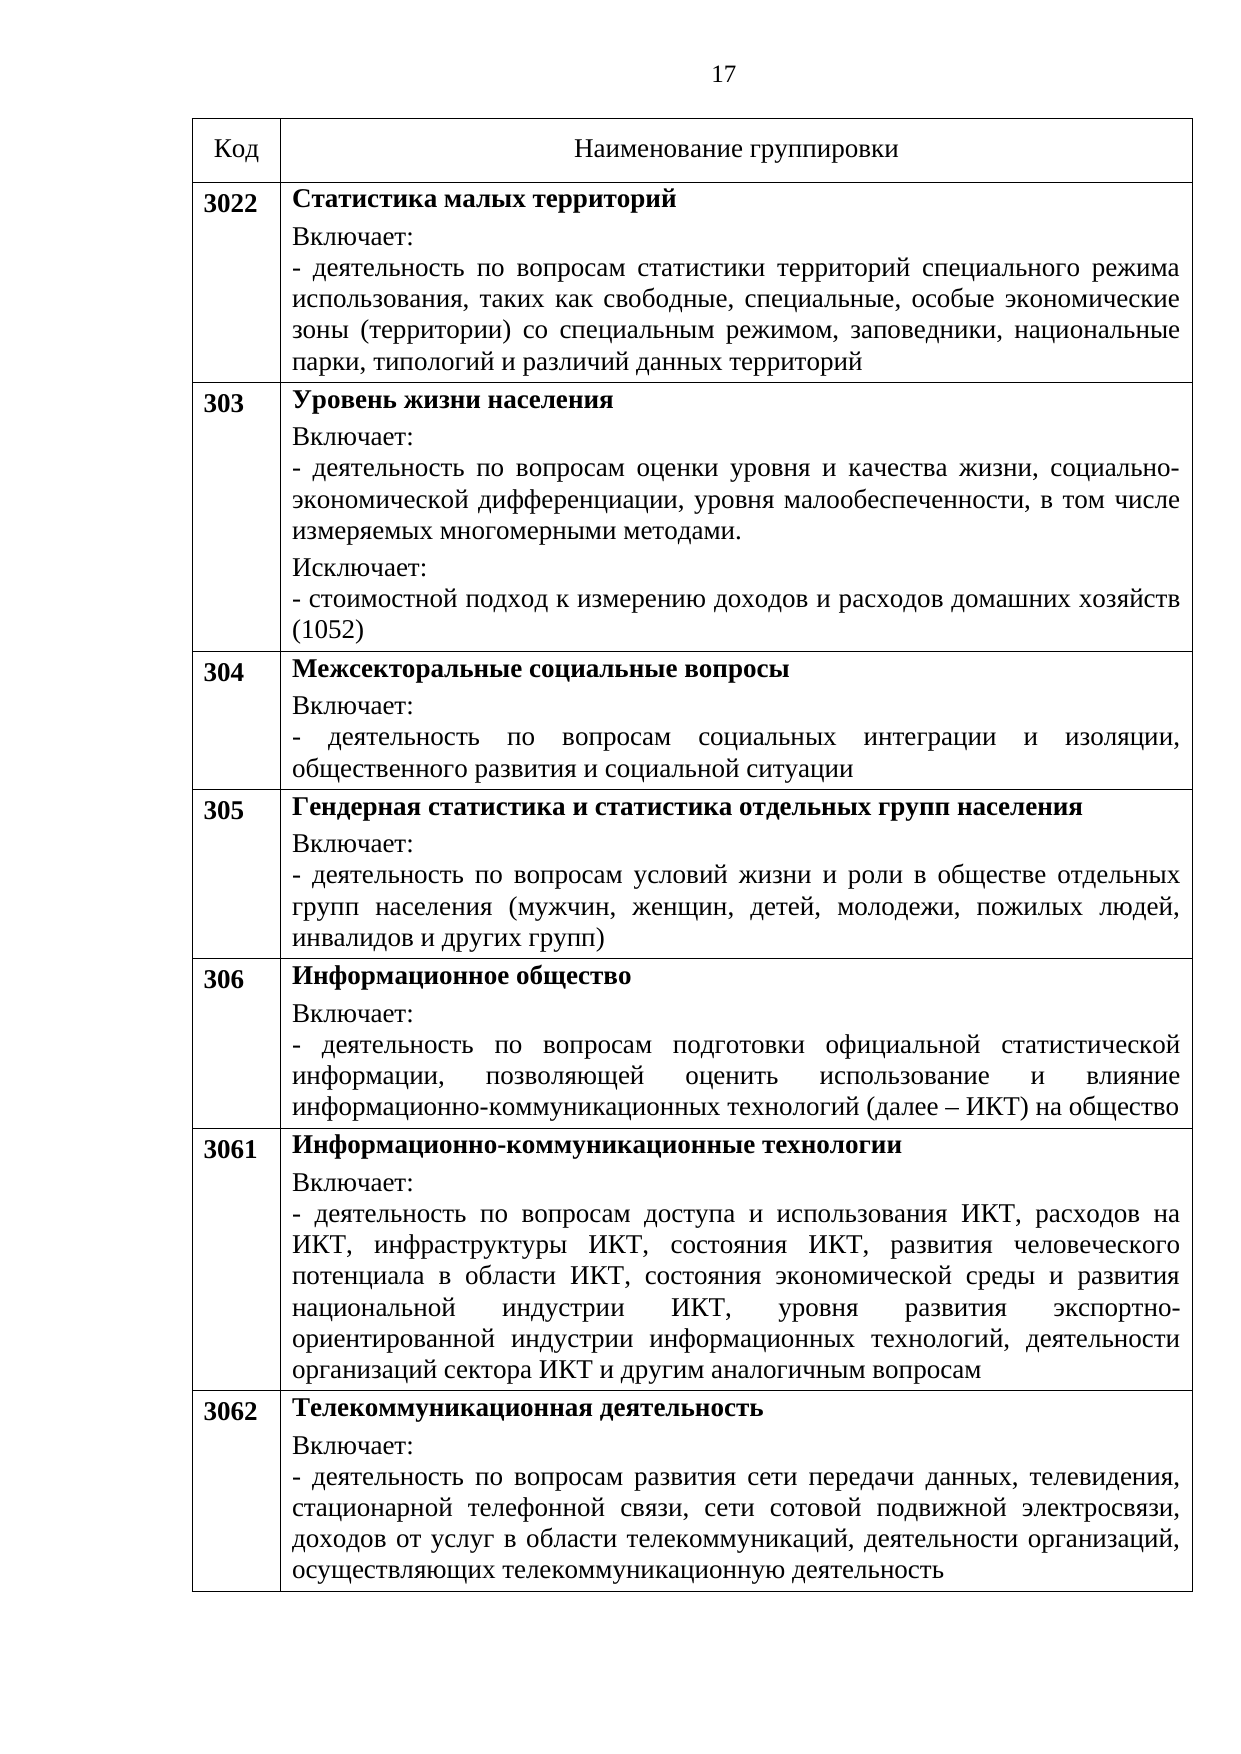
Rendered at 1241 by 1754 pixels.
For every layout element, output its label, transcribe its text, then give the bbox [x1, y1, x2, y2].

table_cell Статистика малых территорий Включает: - деятельность по вопросам статистики территорий специального режима использования, таких как свободные, специальные, особые экономические зоны (территории) со специальным режимом, заповедники, национальные парки, типологий и различий данных территорий [281, 183, 1192, 382]
table_cell Уровень жизни населения Включает: - деятельность по вопросам оценки уровня и качества жизни, социально-экономической дифференциации, уровня малообеспеченности, в том числе измеряемых многомерными методами. Исключает: - стоимостной подход к измерению доходов и расходов домашних хозяйств (1052) [281, 383, 1192, 651]
table_cell 3061 [193, 1129, 280, 1390]
table_cell 3022 [193, 183, 280, 382]
table_cell 305 [193, 790, 280, 958]
table_header Наименование группировки [281, 119, 1192, 182]
table_cell 303 [193, 383, 280, 651]
table_cell 306 [193, 959, 280, 1128]
table_cell 3062 [193, 1391, 280, 1591]
table_cell Гендерная статистика и статистика отдельных групп населения Включает: - деятельность по вопросам условий жизни и роли в обществе отдельных групп населения (мужчин, женщин, детей, молодежи, пожилых людей, инвалидов и других групп) [281, 790, 1192, 958]
table_cell Информационное общество Включает: - деятельность по вопросам подготовки официальной статистической информации, позволяющей оценить использование и влияние информационно-коммуникационных технологий (далее – ИКТ) на общество [281, 959, 1192, 1128]
table_cell Телекоммуникационная деятельность Включает: - деятельность по вопросам развития сети передачи данных, телевидения, стационарной телефонной связи, сети сотовой подвижной электросвязи, доходов от услуг в области телекоммуникаций, деятельности организаций, осуществляющих телекоммуникационную деятельность [281, 1391, 1192, 1591]
table_cell Межсекторальные социальные вопросы Включает: - деятельность по вопросам социальных интеграции и изоляции, общественного развития и социальной ситуации [281, 652, 1192, 789]
table_cell Информационно-коммуникационные технологии Включает: - деятельность по вопросам доступа и использования ИКТ, расходов на ИКТ, инфраструктуры ИКТ, состояния ИКТ, развития человеческого потенциала в области ИКТ, состояния экономической среды и развития национальной индустрии ИКТ, уровня развития экспортно-ориентированной индустрии информационных технологий, деятельности организаций сектора ИКТ и другим аналогичным вопросам [281, 1129, 1192, 1390]
table_header Код [193, 119, 280, 182]
table_cell 304 [193, 652, 280, 789]
